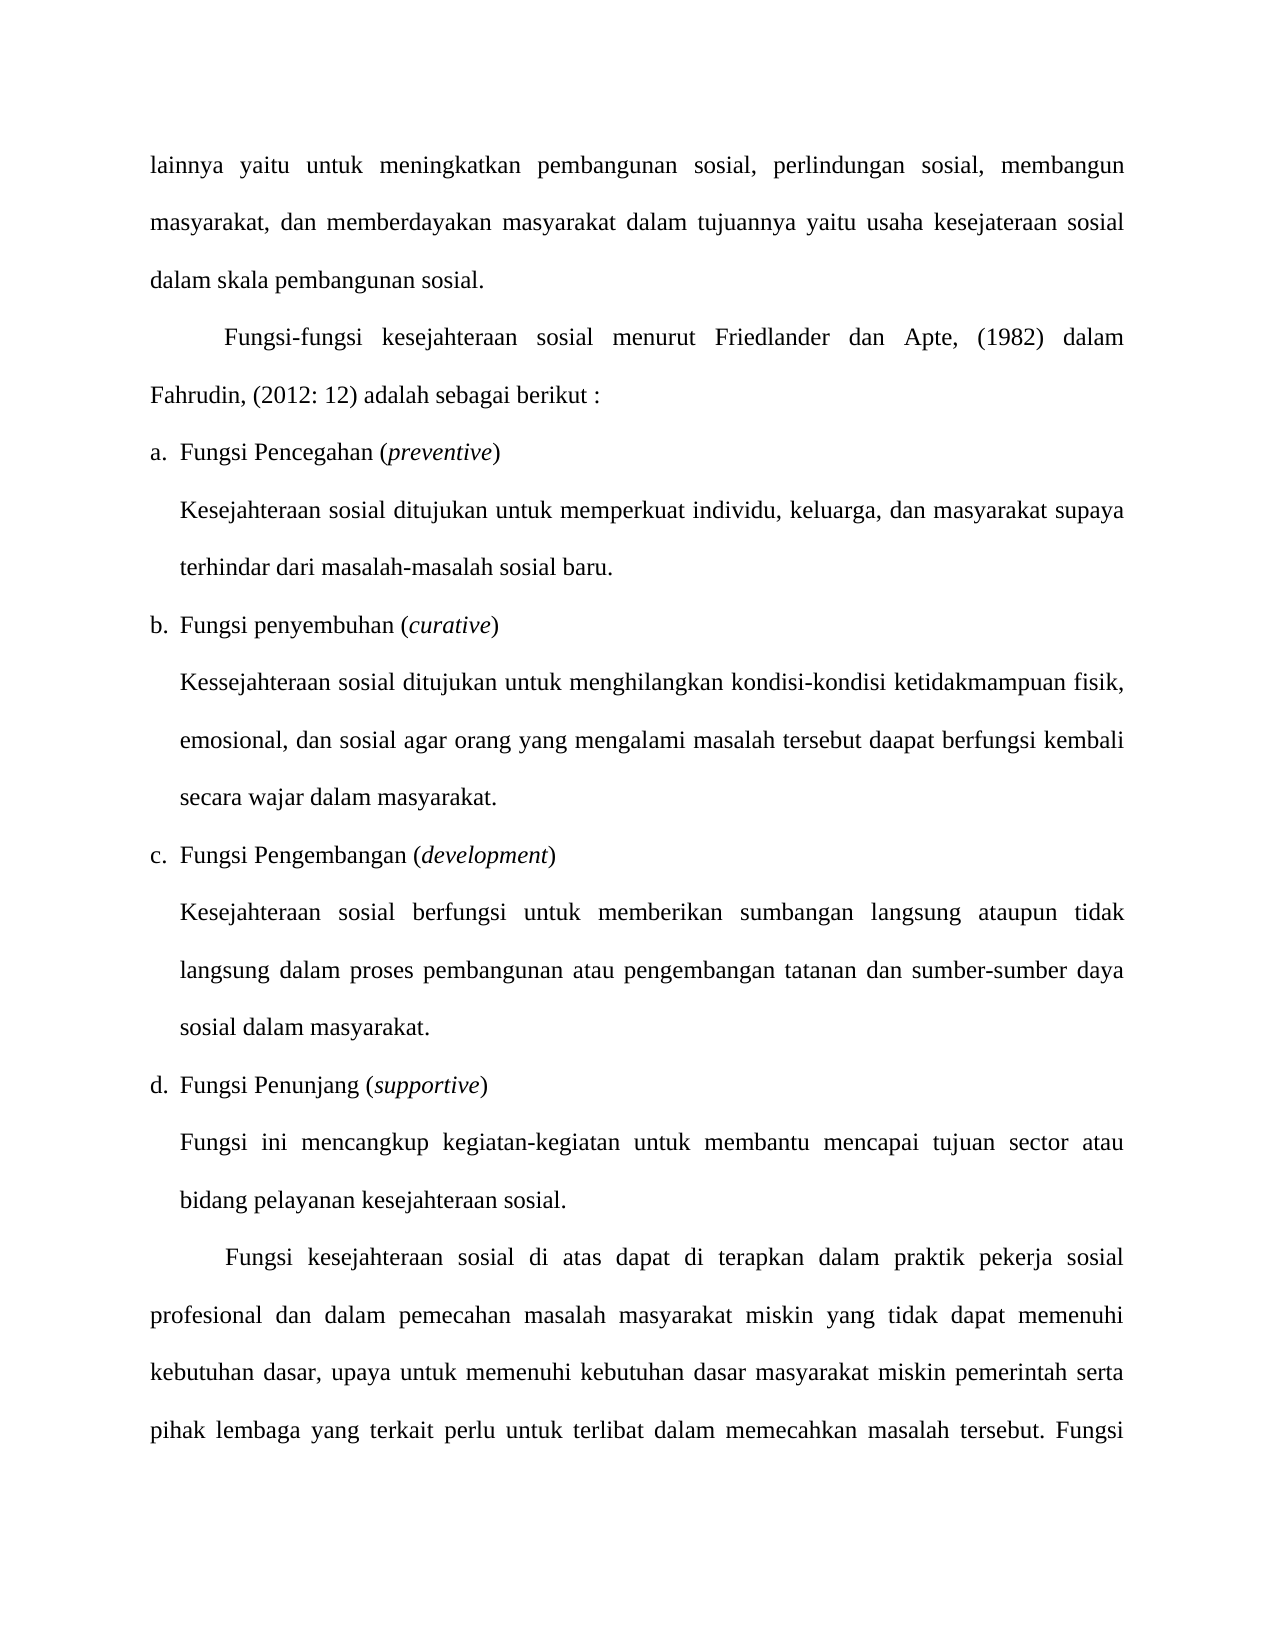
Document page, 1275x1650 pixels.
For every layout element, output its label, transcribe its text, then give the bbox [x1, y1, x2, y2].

list Kesejahteraan sosial berfungsi untuk memberikan sumbangan langsung ataupun tidak langsung dalam proses pembangunan atau pengembangan tatanan dan sumber-sumber daya sosial dalam masyarakat. [150, 897, 1125, 1041]
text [150, 1242, 1125, 1444]
list Kessejahteraan sosial ditujukan untuk menghilangkan kondisi-kondisi ketidakmampuan fisik, emosional, dan sosial agar orang yang mengalami masalah tersebut daapat berfungsi kembali secara wajar dalam masyarakat. [150, 667, 1125, 811]
list Fungsi Pengembangan (development) [150, 840, 1125, 869]
list Fungsi Penunjang (supportive) [150, 1070, 1125, 1099]
text Fungsi ini mencangkup kegiatan-kegiatan untuk membantu mencapai tujuan sector atau bidang pelayanan kesejahteraan sosial. [150, 1127, 1125, 1214]
list Fungsi penyembuhan (curative) [150, 610, 1125, 639]
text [150, 150, 1125, 294]
text Fungsi-fungsi kesejahteraan sosial menurut Friedlander dan Apte, (1982) dalam Fahrudin, (2012: 12) adalah sebagai berikut : [150, 322, 1125, 409]
text Kesejahteraan sosial ditujukan untuk memperkuat individu, keluarga, dan masyarakat supaya terhindar dari masalah-masalah sosial baru. [150, 495, 1125, 581]
list Fungsi Pencegahan (preventive) [150, 437, 1125, 466]
